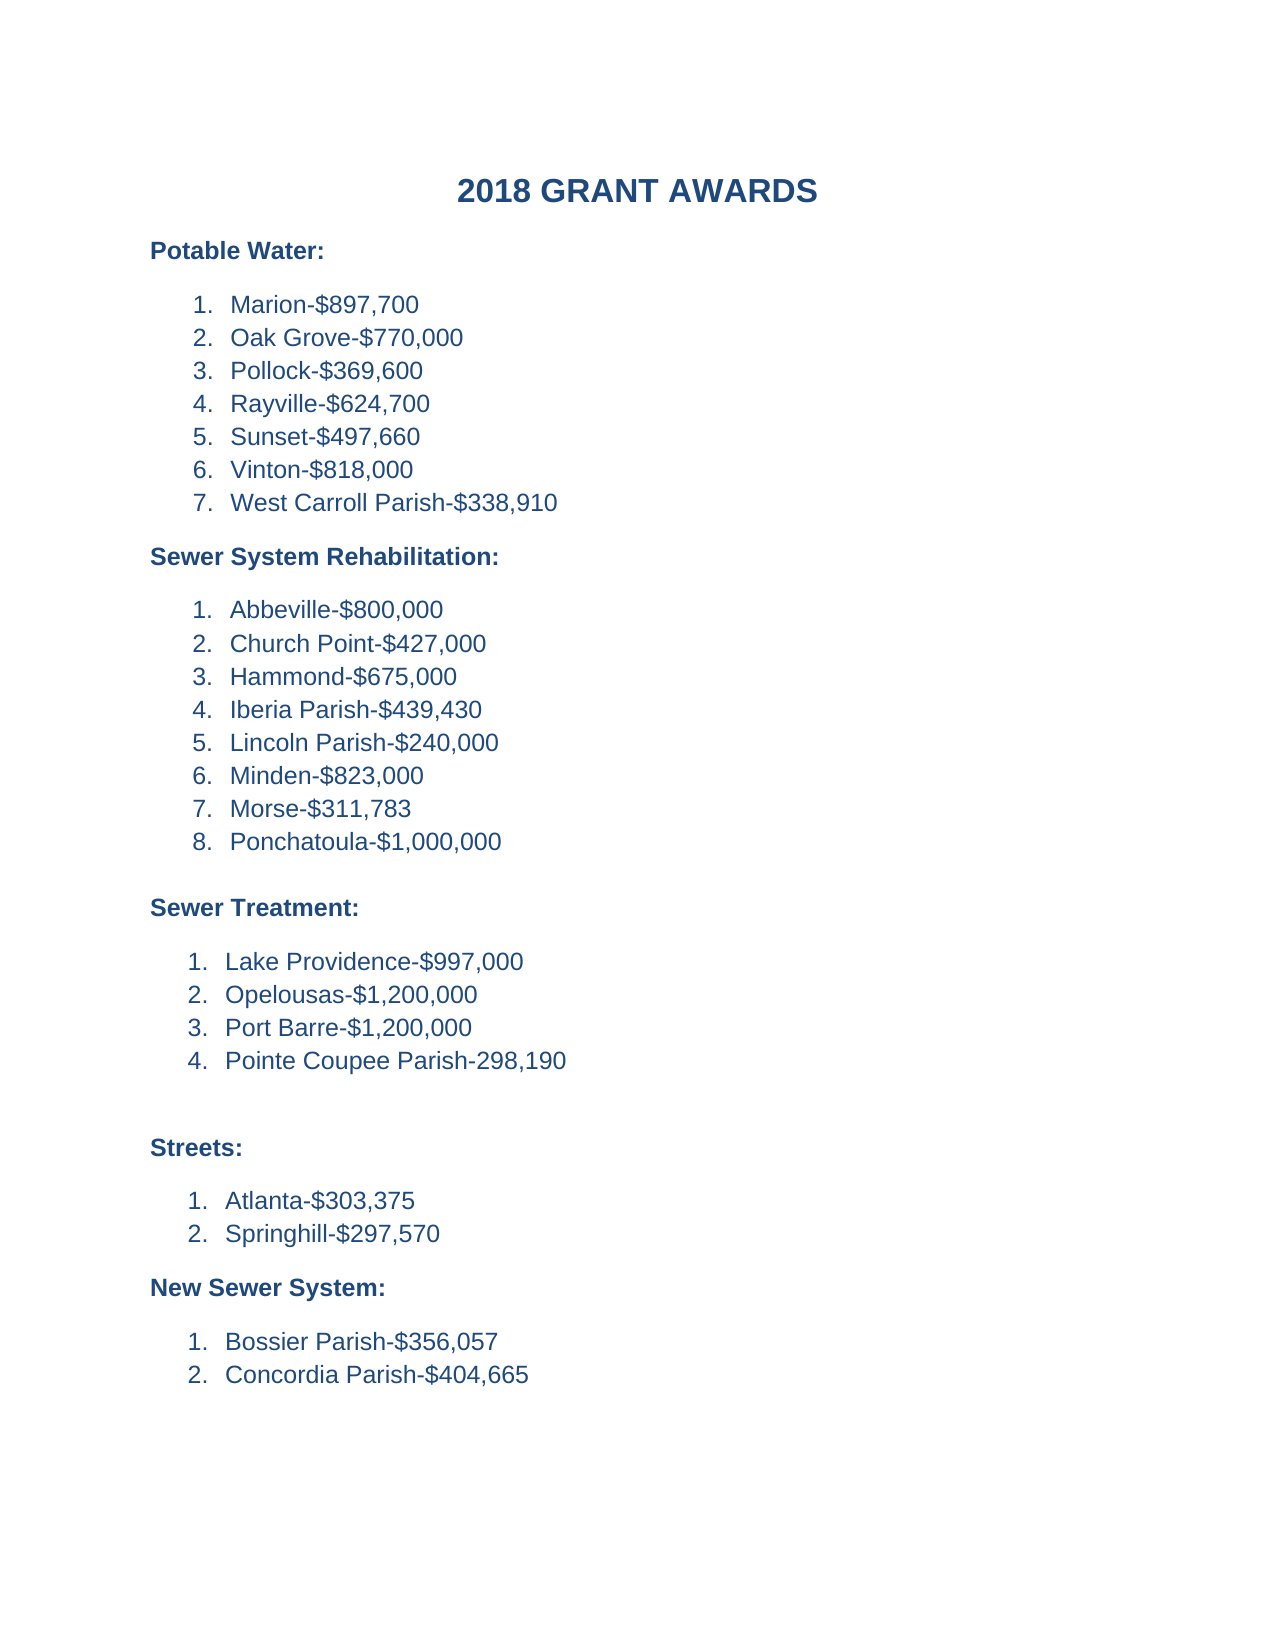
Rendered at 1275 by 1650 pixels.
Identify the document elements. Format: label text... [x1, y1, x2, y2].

list Hammond-$675,000 [192, 662, 636, 690]
list Oak Grove-$770,000 [193, 323, 636, 351]
list New Sewer System: [150, 1273, 636, 1302]
list Lincoln Parish-$240,000 [192, 728, 636, 756]
list Lake Providence-$997,000 [187, 947, 636, 975]
list Church Point-$427,000 [192, 628, 636, 657]
list Vinton-$818,000 [193, 455, 636, 483]
text 2018 GRANT AWARDS [150, 171, 1125, 209]
list Morse-$311,783 [192, 794, 636, 822]
list Iberia Parish-$439,430 [192, 694, 636, 723]
list Pointe Coupee Parish-298,190 [187, 1046, 636, 1074]
list Abbeville-$800,000 [192, 596, 636, 624]
list Potable Water: [150, 236, 636, 264]
list Streets: [150, 1132, 636, 1161]
list Sewer Treatment: [150, 893, 636, 921]
list Port Barre-$1,200,000 [187, 1013, 636, 1041]
list Ponchatoula-$1,000,000 [192, 827, 636, 855]
list Marion-$897,700 [193, 290, 636, 318]
list Springhill-$297,570 [187, 1219, 636, 1248]
list West Carroll Parish-$338,910 [193, 488, 636, 517]
list Sewer System Rehabilitation: [150, 542, 636, 570]
list Sunset-$497,660 [193, 422, 636, 451]
list Bossier Parish-$356,057 [187, 1327, 636, 1356]
list Pollock-$369,600 [193, 356, 636, 384]
list Opelousas-$1,200,000 [187, 979, 636, 1008]
list Atlanta-$303,375 [187, 1186, 636, 1215]
list Rayville-$624,700 [193, 389, 636, 417]
list Minden-$823,000 [192, 761, 636, 789]
list Concordia Parish-$404,665 [187, 1360, 636, 1389]
